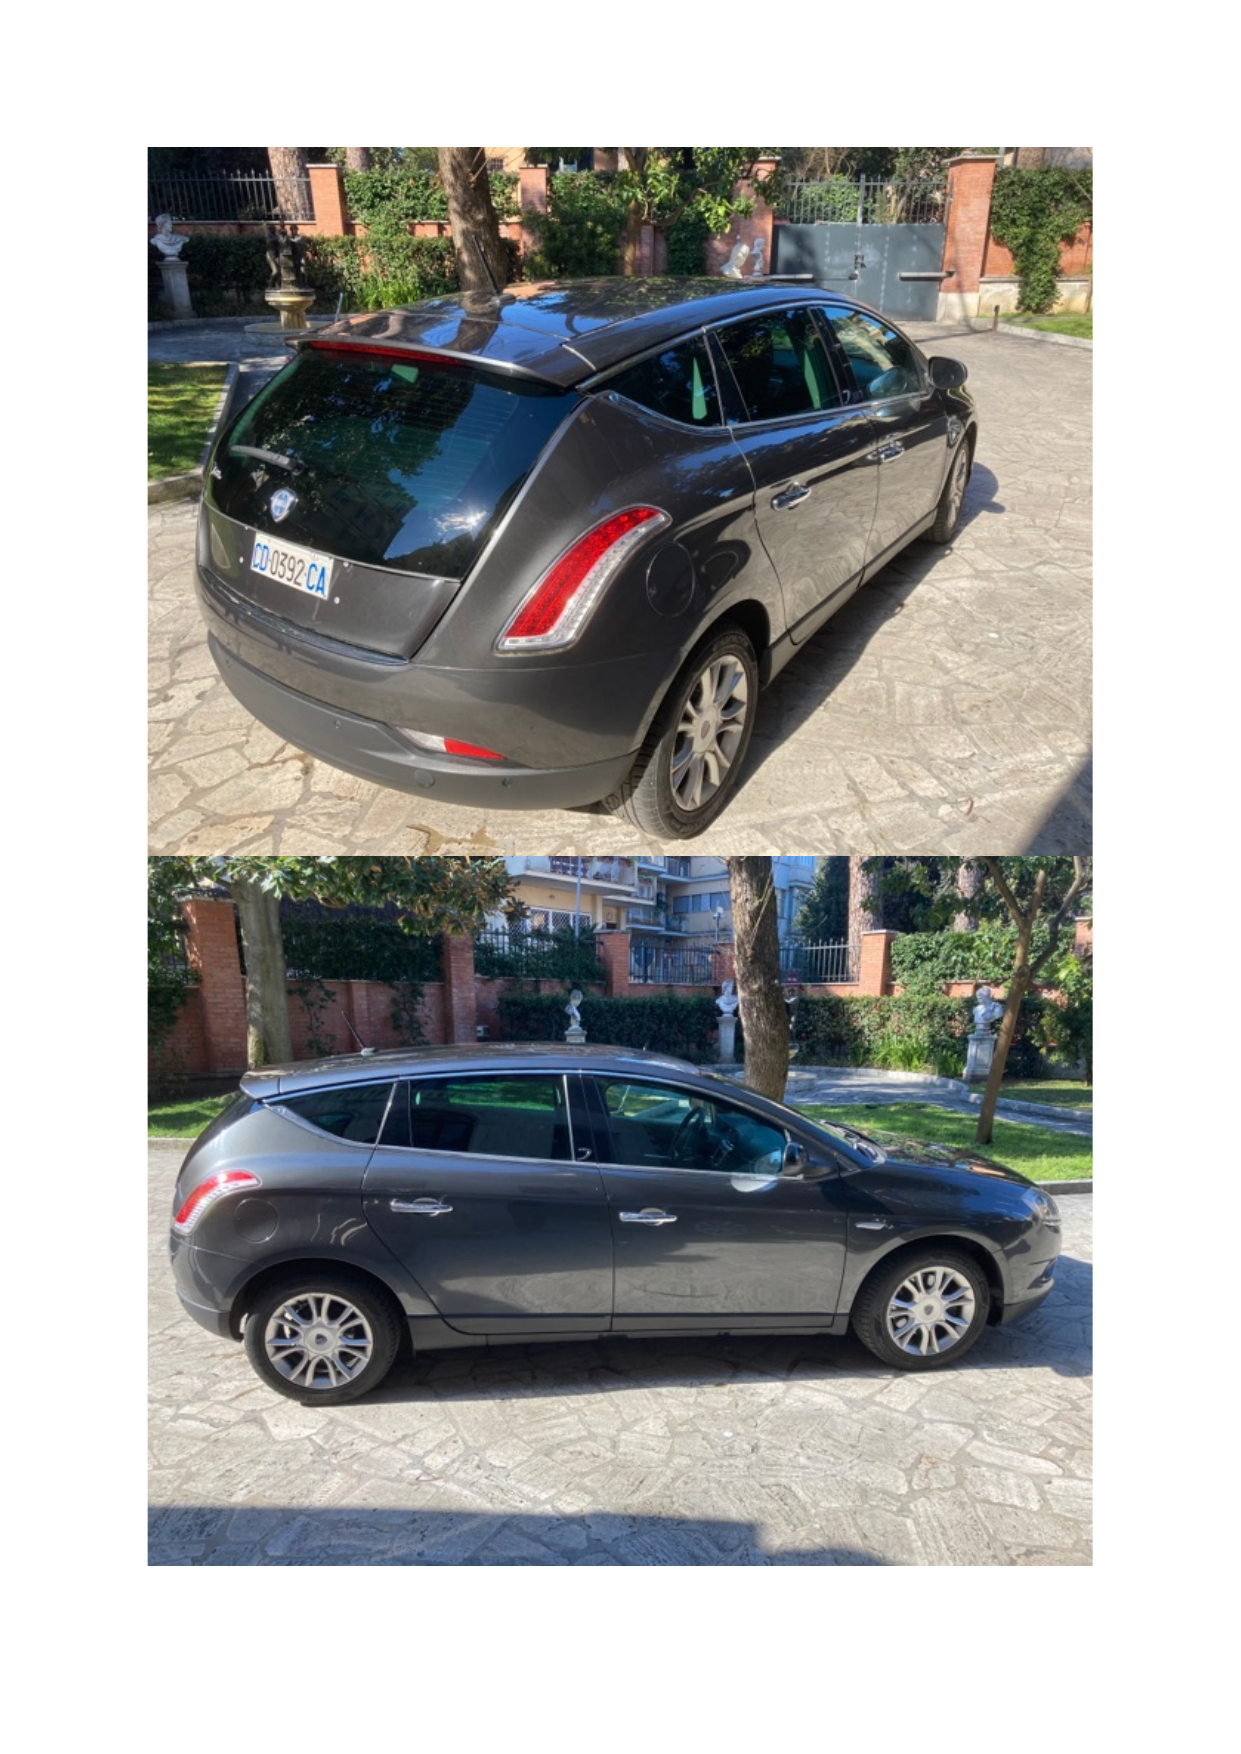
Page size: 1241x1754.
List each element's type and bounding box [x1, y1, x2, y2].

picture [147, 147, 1093, 1566]
